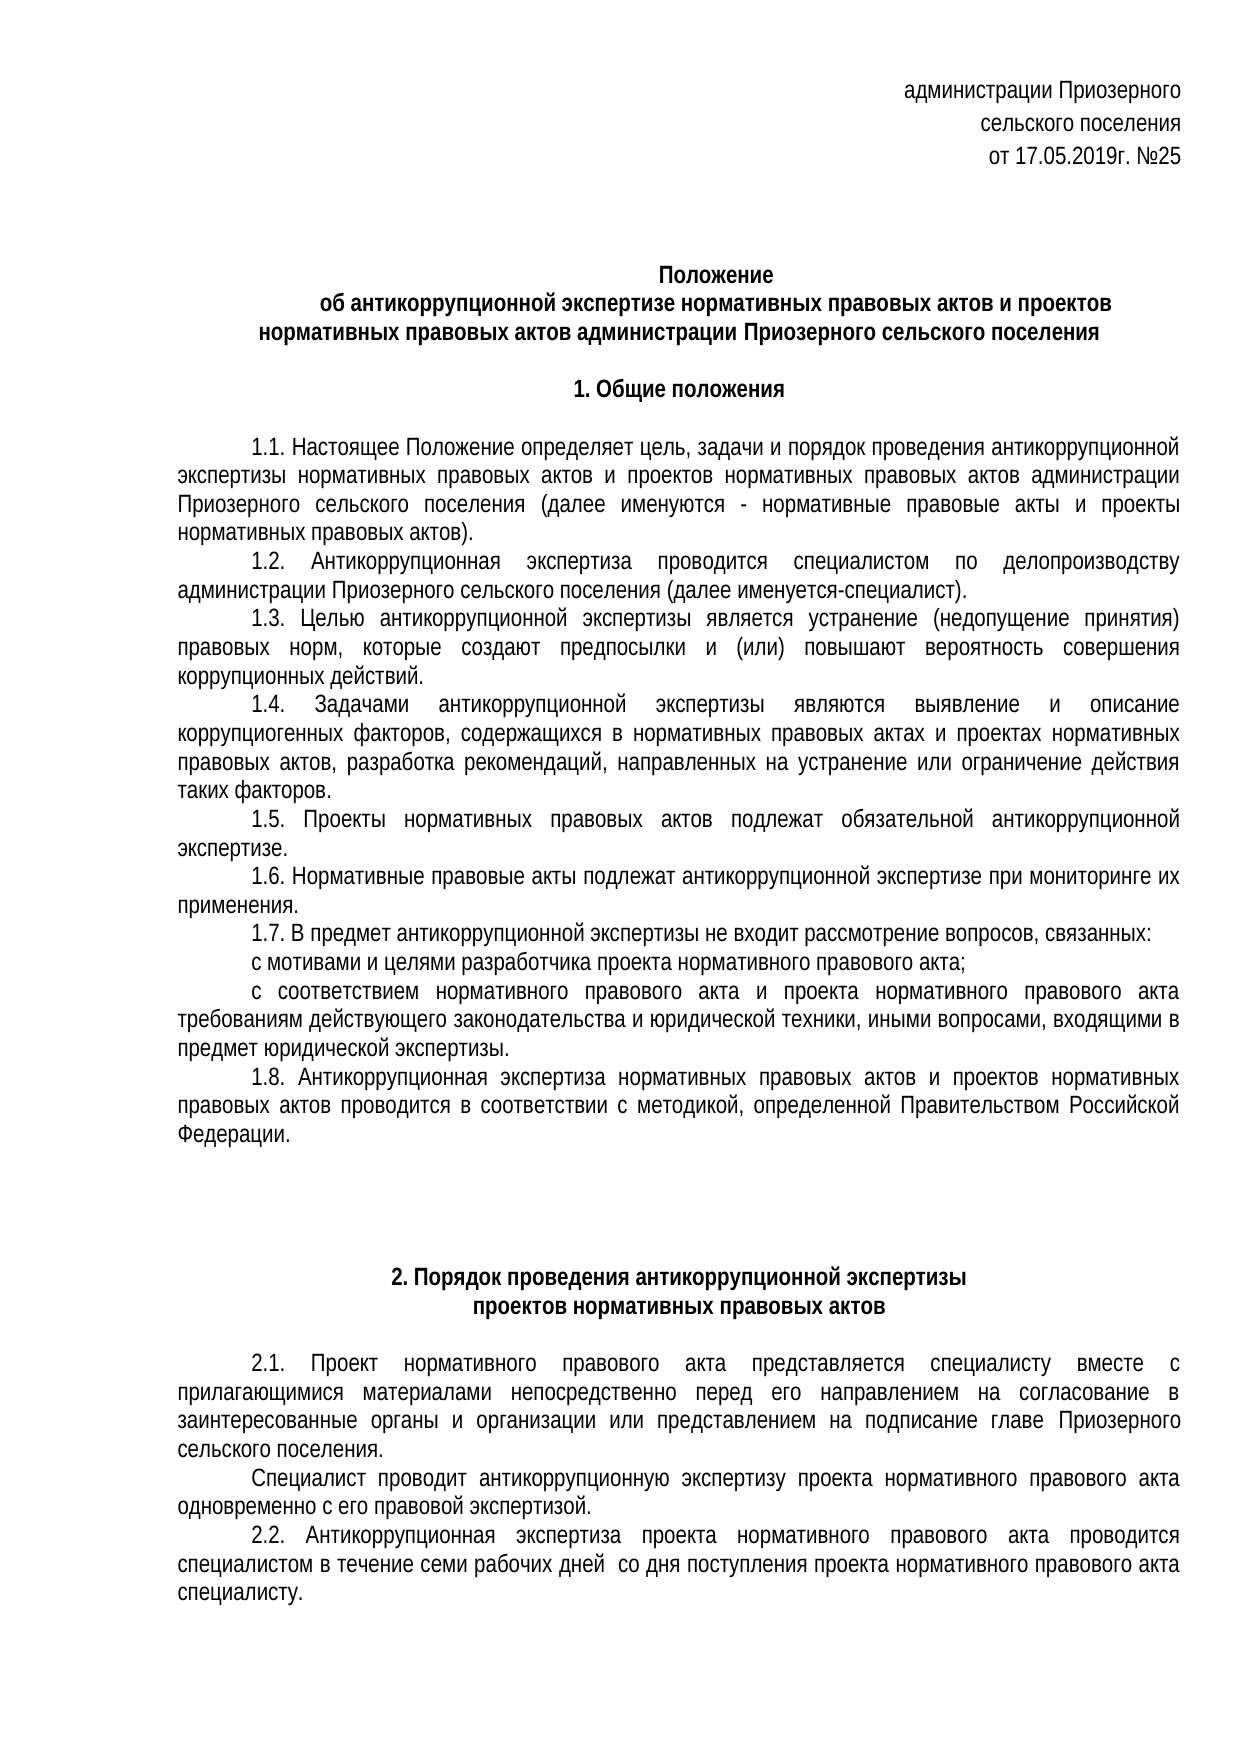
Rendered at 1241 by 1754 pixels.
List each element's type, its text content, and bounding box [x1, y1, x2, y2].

text 1.2. Антикоррупционная экспертиза проводится специалистом по делопроизводству администрации Приозерного сельского поселения (далее именуется-специалист). [177, 546, 1181, 603]
text 1.7. В предмет антикоррупционной экспертизы не входит рассмотрение вопросов, связанных: [177, 918, 1181, 947]
text от 17.05.2019г. №25 [693, 141, 1181, 169]
text Специалист проводит антикоррупционную экспертизу проекта нормативного правового акта одновременно с его правовой экспертизой. [177, 1463, 1181, 1520]
text администрации Приозерного [693, 75, 1181, 103]
text 1.4. Задачами антикоррупционной экспертизы являются выявление и описание коррупциогенных факторов, содержащихся в нормативных правовых актах и проектах нормативных правовых актов, разработка рекомендаций, направленных на устранение или ограничение действия таких факторов. [177, 689, 1181, 804]
text об антикоррупционной экспертизе нормативных правовых актов и проектов нормативных правовых актов администрации Приозерного сельского поселения [177, 288, 1181, 346]
text 1.1. Настоящее Положение определяет цель, задачи и порядок проведения антикоррупционной экспертизы нормативных правовых актов и проектов нормативных правовых актов администрации Приозерного сельского поселения (далее именуются - нормативные правовые акты и проекты нормативных правовых актов). [177, 431, 1181, 546]
text 1. Общие положения [177, 374, 1181, 403]
text 1.8. Антикоррупционная экспертиза нормативных правовых актов и проектов нормативных правовых актов проводится в соответствии с методикой, определенной Правительством Российской Федерации. [177, 1062, 1181, 1148]
text Положение [177, 259, 1181, 288]
text с мотивами и целями разработчика проекта нормативного правового акта; [177, 947, 1181, 976]
text 1.5. Проекты нормативных правовых актов подлежат обязательной антикоррупционной экспертизе. [177, 804, 1181, 861]
text 2. Порядок проведения антикоррупционной экспертизы [177, 1262, 1181, 1291]
text 1.6. Нормативные правовые акты подлежат антикоррупционной экспертизе при мониторинге их применения. [177, 861, 1181, 918]
text проектов нормативных правовых актов [177, 1291, 1181, 1319]
text сельского поселения [693, 108, 1181, 136]
text 1.3. Целью антикоррупционной экспертизы является устранение (недопущение принятия) правовых норм, которые создают предпосылки и (или) повышают вероятность совершения коррупционных действий. [177, 603, 1181, 689]
text 2.2. Антикоррупционная экспертиза проекта нормативного правового акта проводится специалистом в течение семи рабочих дней со дня поступления проекта нормативного правового акта специалисту. [177, 1520, 1181, 1606]
text 2.1. Проект нормативного правового акта представляется специалисту вместе с прилагающимися материалами непосредственно перед его направлением на согласование в заинтересованные органы и организации или представлением на подписание главе Приозерного сельского поселения. [177, 1348, 1181, 1463]
text с соответствием нормативного правового акта и проекта нормативного правового акта требованиям действующего законодательства и юридической техники, иными вопросами, входящими в предмет юридической экспертизы. [177, 976, 1181, 1062]
